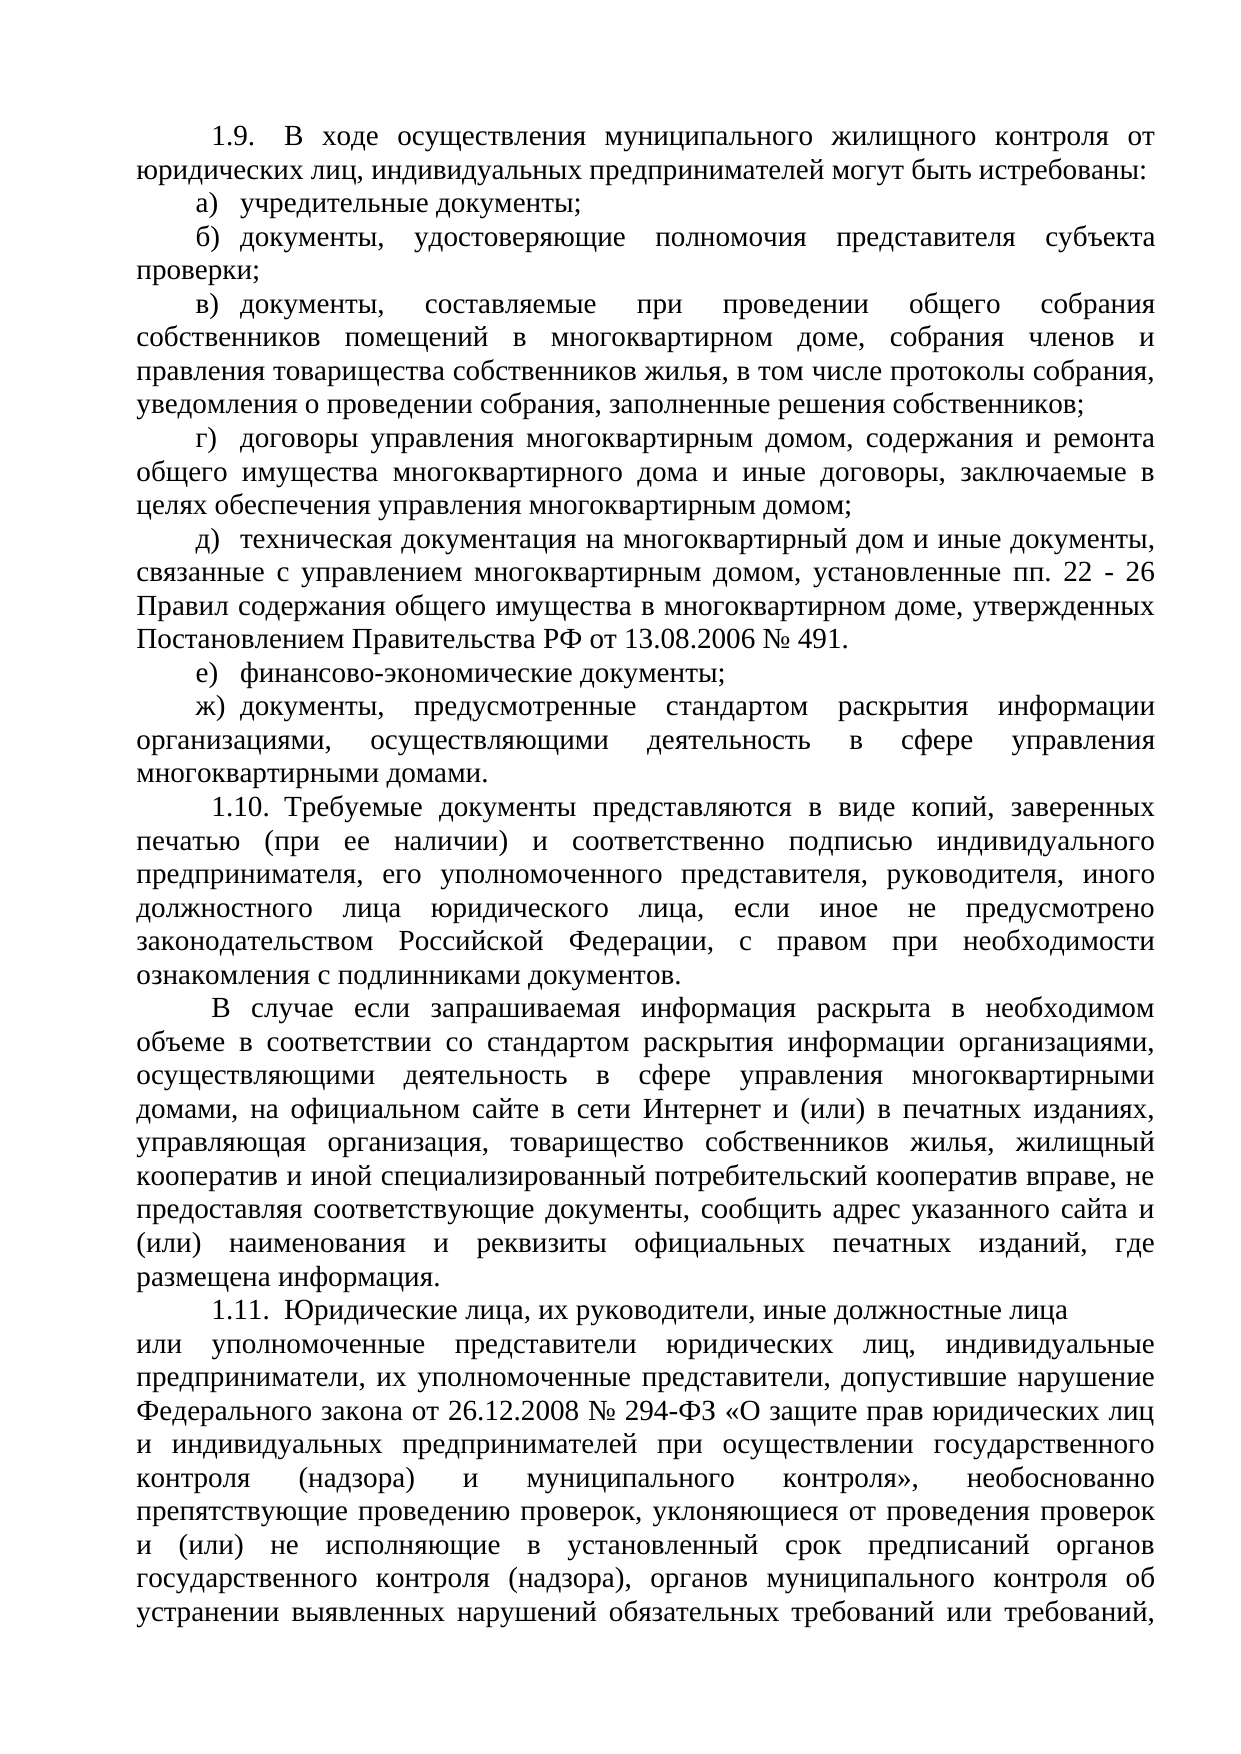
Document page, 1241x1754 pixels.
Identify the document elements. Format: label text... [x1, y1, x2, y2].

list Юридические лица, их руководители, иные должностные лица [136, 1293, 1156, 1326]
text в) документы, составляемые при проведении общего собрания собственников помещений в многоквартирном доме, собрания членов и правления товарищества собственников жилья, в том числе протоколы собрания, уведомления о проведении собрания, заполненные решения собственников; [136, 287, 1156, 421]
list В ходе осуществления муниципального жилищного контроля от юридических лиц, индивидуальных предпринимателей могут быть истребованы: [136, 119, 1156, 186]
text В случае если запрашиваемая информация раскрыта в необходимом объеме в соответствии со стандартом раскрытия информации организациями, осуществляющими деятельность в сфере управления многоквартирными домами, на официальном сайте в сети Интернет и (или) в печатных изданиях, управляющая организация, товарищество собственников жилья, жилищный кооператив и иной специализированный потребительский кооператив вправе, не предоставляя соответствующие документы, сообщить адрес указанного сайта и (или) наименования и реквизиты официальных печатных изданий, где размещена информация. [136, 991, 1156, 1293]
text б) документы, удостоверяющие полномочия представителя субъекта проверки; [136, 219, 1156, 287]
text г) договоры управления многоквартирным домом, содержания и ремонта общего имущества многоквартирного дома и иные договоры, заключаемые в целях обеспечения управления многоквартирным домом; [136, 421, 1156, 521]
list Требуемые документы представляются в виде копий, заверенных печатью (при ее наличии) и соответственно подписью индивидуального предпринимателя, его уполномоченного представителя, руководителя, иного должностного лица юридического лица, если иное не предусмотрено законодательством Российской Федерации, с правом при необходимости ознакомления с подлинниками документов. [136, 790, 1156, 991]
text е) финансово-экономические документы; [136, 656, 1156, 689]
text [136, 1326, 1156, 1628]
text а) учредительные документы; [136, 186, 1156, 219]
text ж) документы, предусмотренные стандартом раскрытия информации организациями, осуществляющими деятельность в сфере управления многоквартирными домами. [136, 689, 1156, 790]
text д) техническая документация на многоквартирный дом и иные документы, связанные с управлением многоквартирным домом, установленные пп. 22 - 26 Правил содержания общего имущества в многоквартирном доме, утвержденных Постановлением Правительства РФ от 13.08.2006 № 491. [136, 521, 1156, 656]
